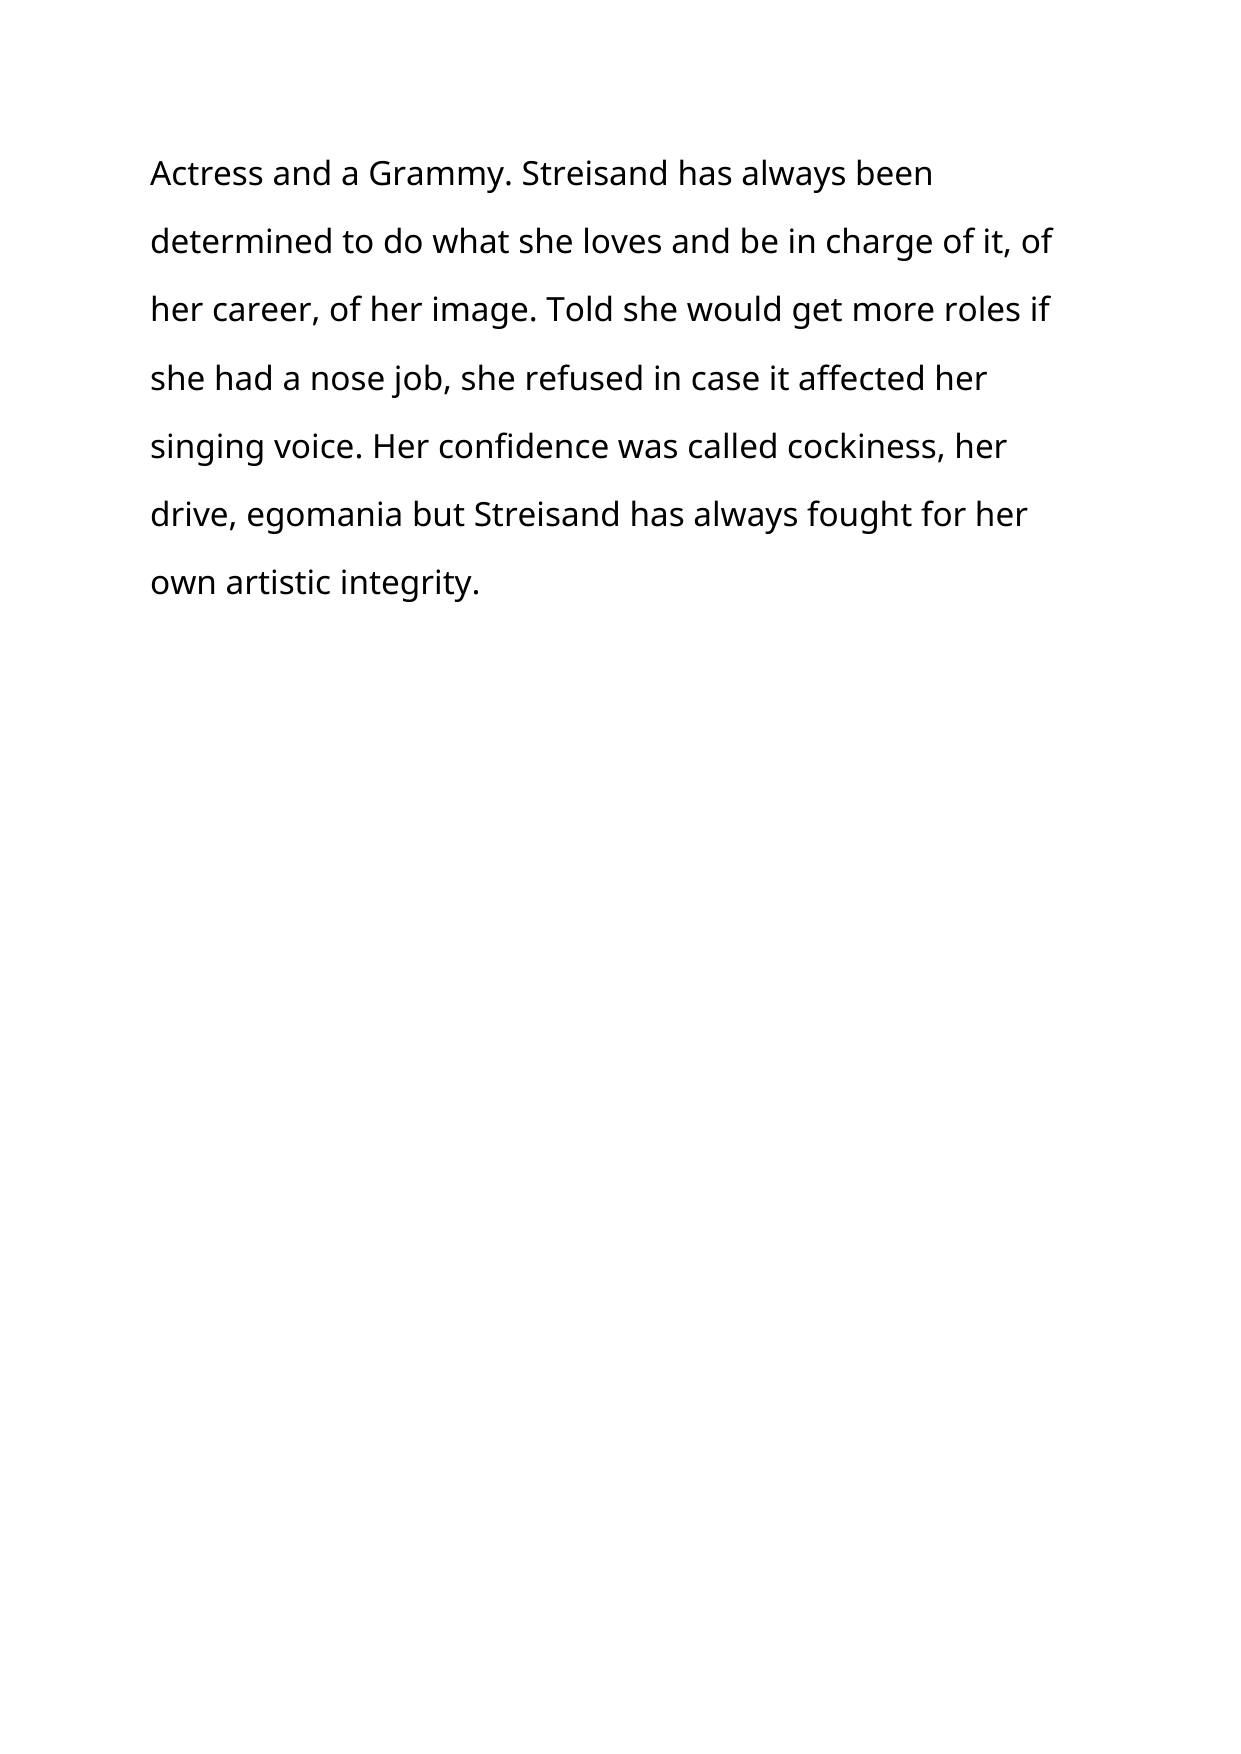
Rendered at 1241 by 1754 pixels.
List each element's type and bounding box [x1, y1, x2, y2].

text [150, 150, 1090, 604]
